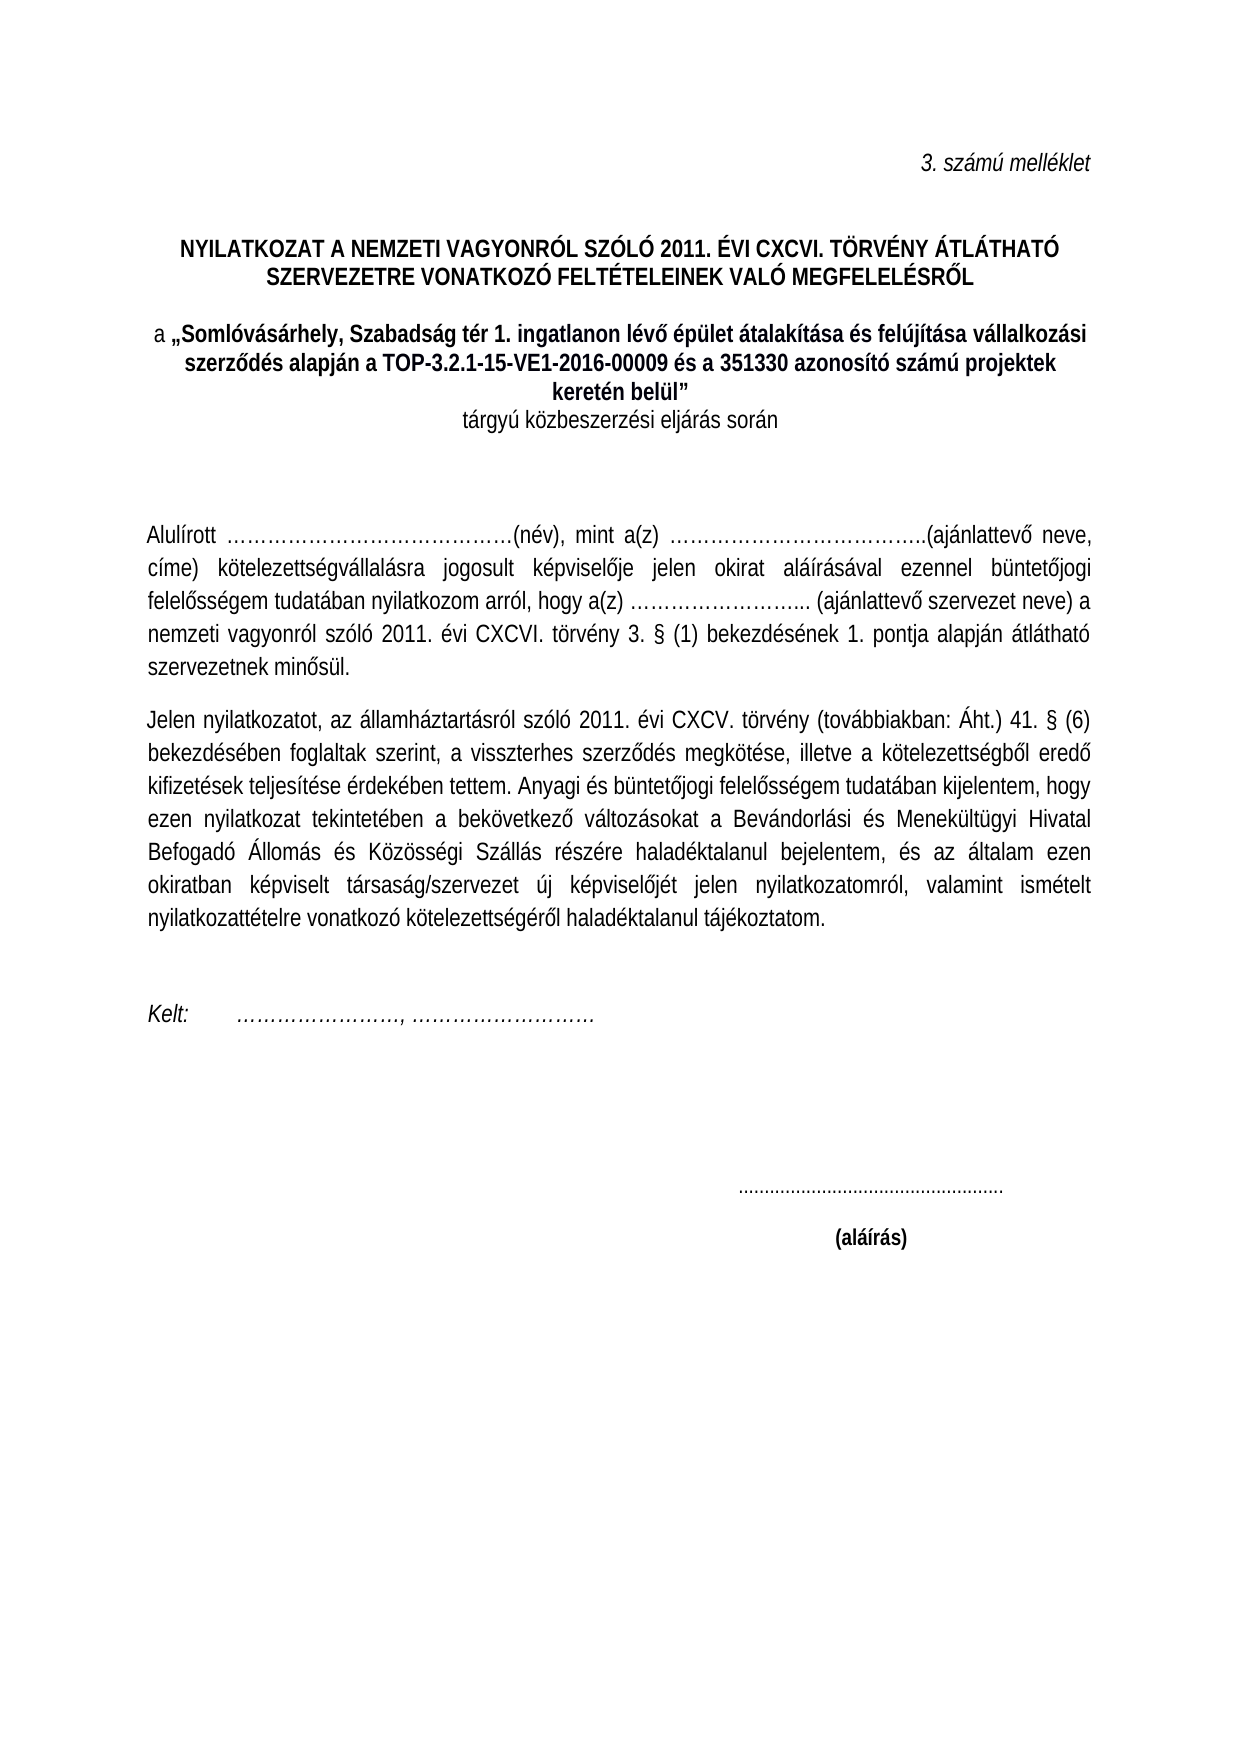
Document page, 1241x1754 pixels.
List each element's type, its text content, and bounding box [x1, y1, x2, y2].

text NYILATKOZAT A NEMZETI VAGYONRÓL SZÓLÓ 2011. ÉVI CXCVI. TÖRVÉNY ÁTLÁTHATÓ SZERVEZETRE VONATKOZÓ FELTÉTELEINEK VALÓ MEGFELELÉSRŐL [148, 233, 1093, 291]
text tárgyú közbeszerzési eljárás során [148, 405, 1093, 434]
text Jelen nyilatkozatot, az államháztartásról szóló 2011. évi CXCV. törvény (továbbiakban: Áht.) 41. § (6) bekezdésében foglaltak szerint, a visszterhes szerződés megkötése, illetve a kötelezettségből eredő kifizetések teljesítése érdekében tettem. Anyagi és büntetőjogi felelősségem tudatában kijelentem, hogy ezen nyilatkozat tekintetében a bekövetkező változásokat a Bevándorlási és Menekültügyi Hivatal Befogadó Állomás és Közösségi Szállás részére haladéktalanul bejelentem, és az általam ezen okiratban képviselt társaság/szervezet új képviselőjét jelen nyilatkozatomról, valamint ismételt nyilatkozattételre vonatkozó kötelezettségéről haladéktalanul tájékoztatom. [146, 705, 1093, 932]
text a „Somlóvásárhely, Szabadság tér 1. ingatlanon lévő épület átalakítása és felújítása vállalkozási szerződés alapján a TOP-3.2.1-15-VE1-2016-00009 és a 351330 azonosító számú projektek keretén belül” [148, 319, 1093, 405]
text Alulírott ……………………………………(név), mint a(z) ………………………………..(ajánlattevő neve, címe) kötelezettségvállalásra jogosult képviselője jelen okirat aláírásával ezennel büntetőjogi felelősségem tudatában nyilatkozom arról, hogy a(z) ……………………... (ajánlattevő szervezet neve) a nemzeti vagyonról szóló 2011. évi CXCVI. törvény 3. § (1) bekezdésének 1. pontja alapján átlátható szervezetnek minősül. [146, 520, 1093, 680]
text Kelt: ……………………, ……………………… [148, 999, 1019, 1028]
text (aláírás) [148, 1224, 1048, 1250]
text 3. számú melléklet [148, 148, 1093, 176]
